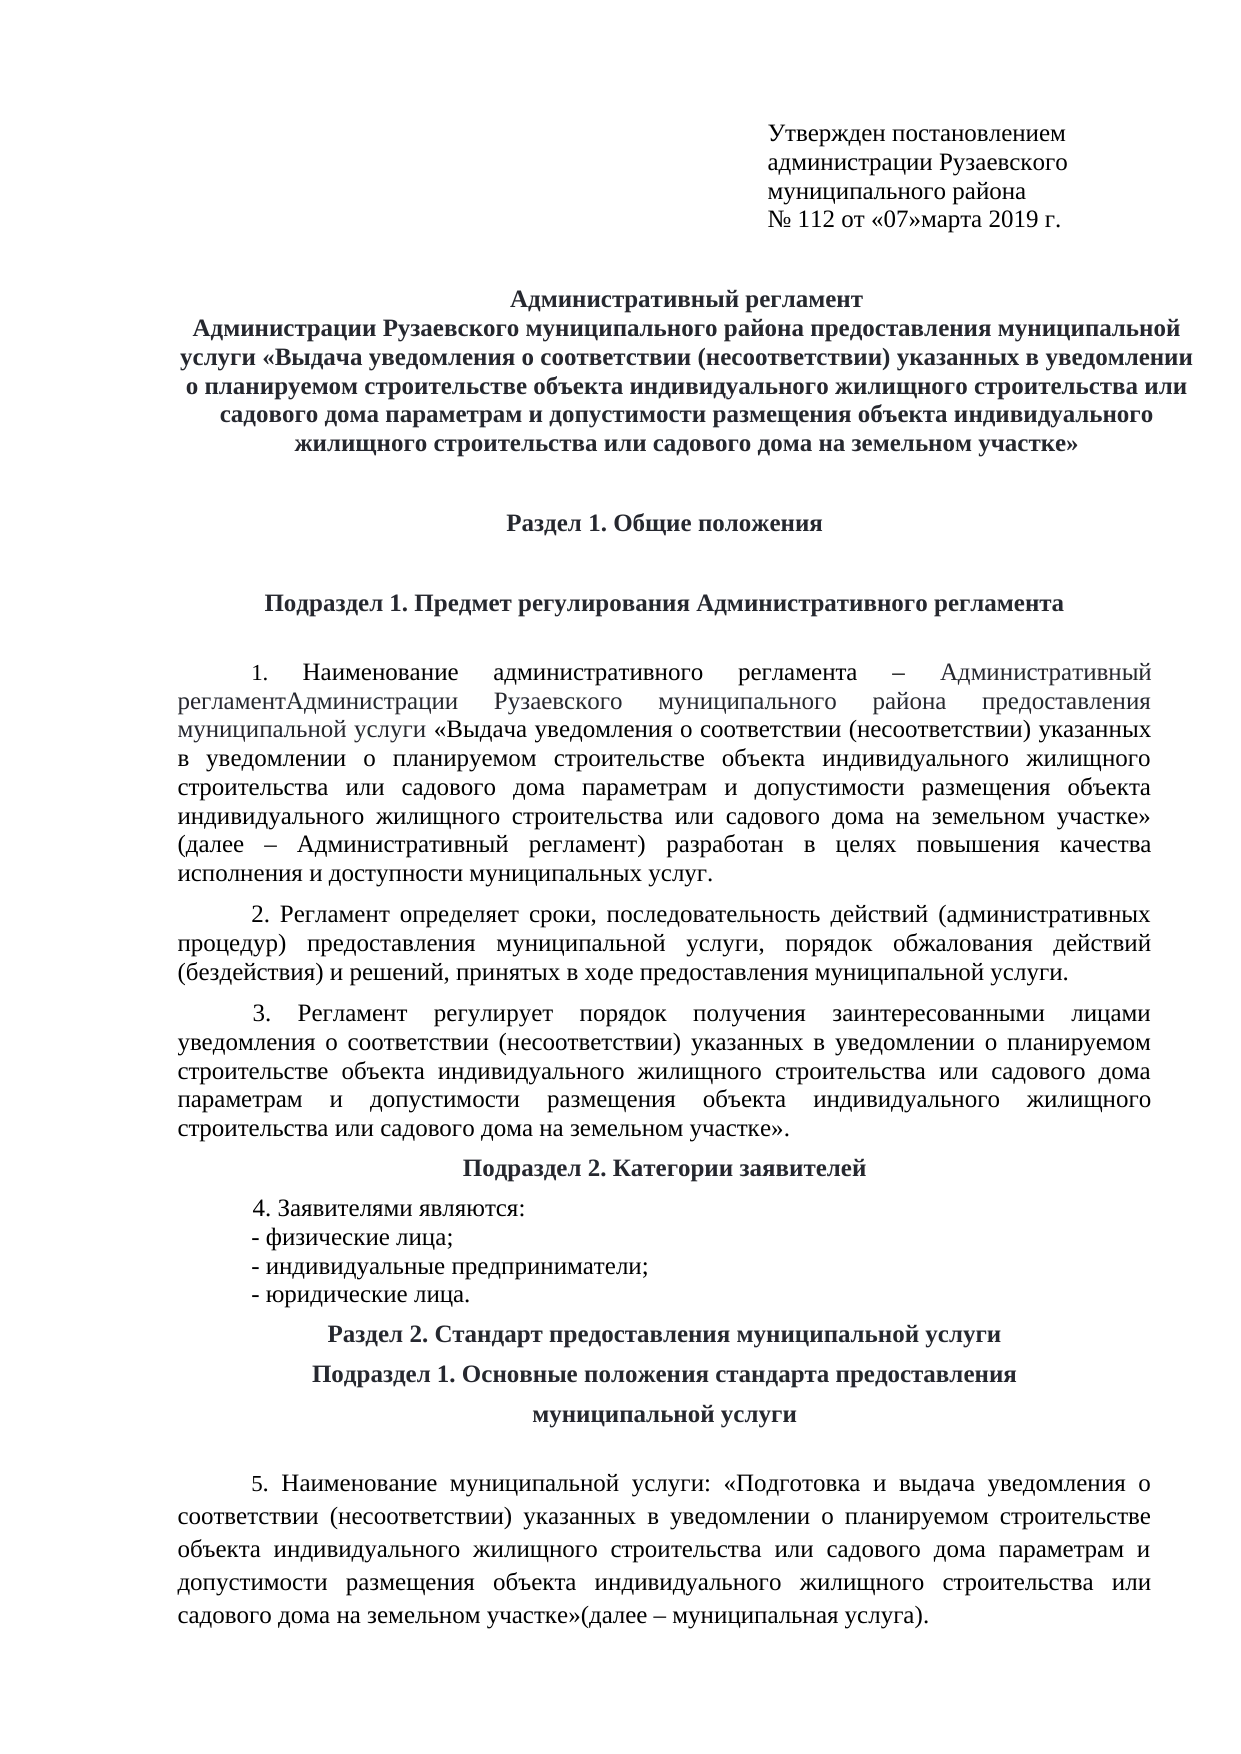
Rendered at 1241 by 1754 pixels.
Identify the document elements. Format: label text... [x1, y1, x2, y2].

text - индивидуальные предприниматели; [177, 1251, 1152, 1279]
text 5. Наименование муниципальной услуги: «Подготовка и выдача уведомления о соответствии (несоответствии) указанных в уведомлении о планируемом строительстве объекта индивидуального жилищного строительства или садового дома параметрам и допустимости размещения объекта индивидуального жилищного строительства или садового дома на земельном участке»(далее – муниципальная услуга). [177, 1468, 1152, 1629]
text Раздел 1. Общие положения [177, 508, 1152, 537]
text Подраздел 2. Категории заявителей [177, 1153, 1152, 1182]
text Раздел 2. Стандарт предоставления муниципальной услуги [177, 1319, 1152, 1348]
text 4. Заявителями являются: [177, 1193, 1152, 1222]
text - юридические лица. [177, 1279, 1152, 1308]
text муниципальной услуги [177, 1399, 1152, 1428]
text Утвержден постановлением администрации Рузаевского муниципального района [767, 118, 1152, 204]
text Подраздел 1. Основные положения стандарта предоставления [177, 1359, 1152, 1388]
text Подраздел 1. Предмет регулирования Административного регламента [177, 588, 1152, 617]
text 1. Наименование административного регламента – Административный регламентАдминистрации Рузаевского муниципального района предоставления муниципальной услуги «Выдача уведомления о соответствии (несоответствии) указанных в уведомлении о планируемом строительстве объекта индивидуального жилищного строительства или садового дома параметрам и допустимости размещения объекта индивидуального жилищного строительства или садового дома на земельном участке» (далее – Административный регламент) разработан в целях повышения качества исполнения и доступности муниципальных услуг. [177, 657, 1152, 887]
text 3. Регламент регулирует порядок получения заинтересованными лицами уведомления о соответствии (несоответствии) указанных в уведомлении о планируемом строительстве объекта индивидуального жилищного строительства или садового дома параметрам и допустимости размещения объекта индивидуального жилищного строительства или садового дома на земельном участке». [177, 998, 1152, 1142]
text - физические лица; [177, 1222, 1152, 1251]
text № 112 от «07»марта 2019 г. [767, 204, 1152, 233]
text 2. Регламент определяет сроки, последовательность действий (административных процедур) предоставления муниципальной услуги, порядок обжалования действий (бездействия) и решений, принятых в ходе предоставления муниципальной услуги. [177, 899, 1152, 986]
text Административный регламент Администрации Рузаевского муниципального района предоставления муниципальной услуги «Выдача уведомления о соответствии (несоответствии) указанных в уведомлении о планируемом строительстве объекта индивидуального жилищного строительства или садового дома параметрам и допустимости размещения объекта индивидуального жилищного строительства или садового дома на земельном участке» [177, 284, 1196, 457]
